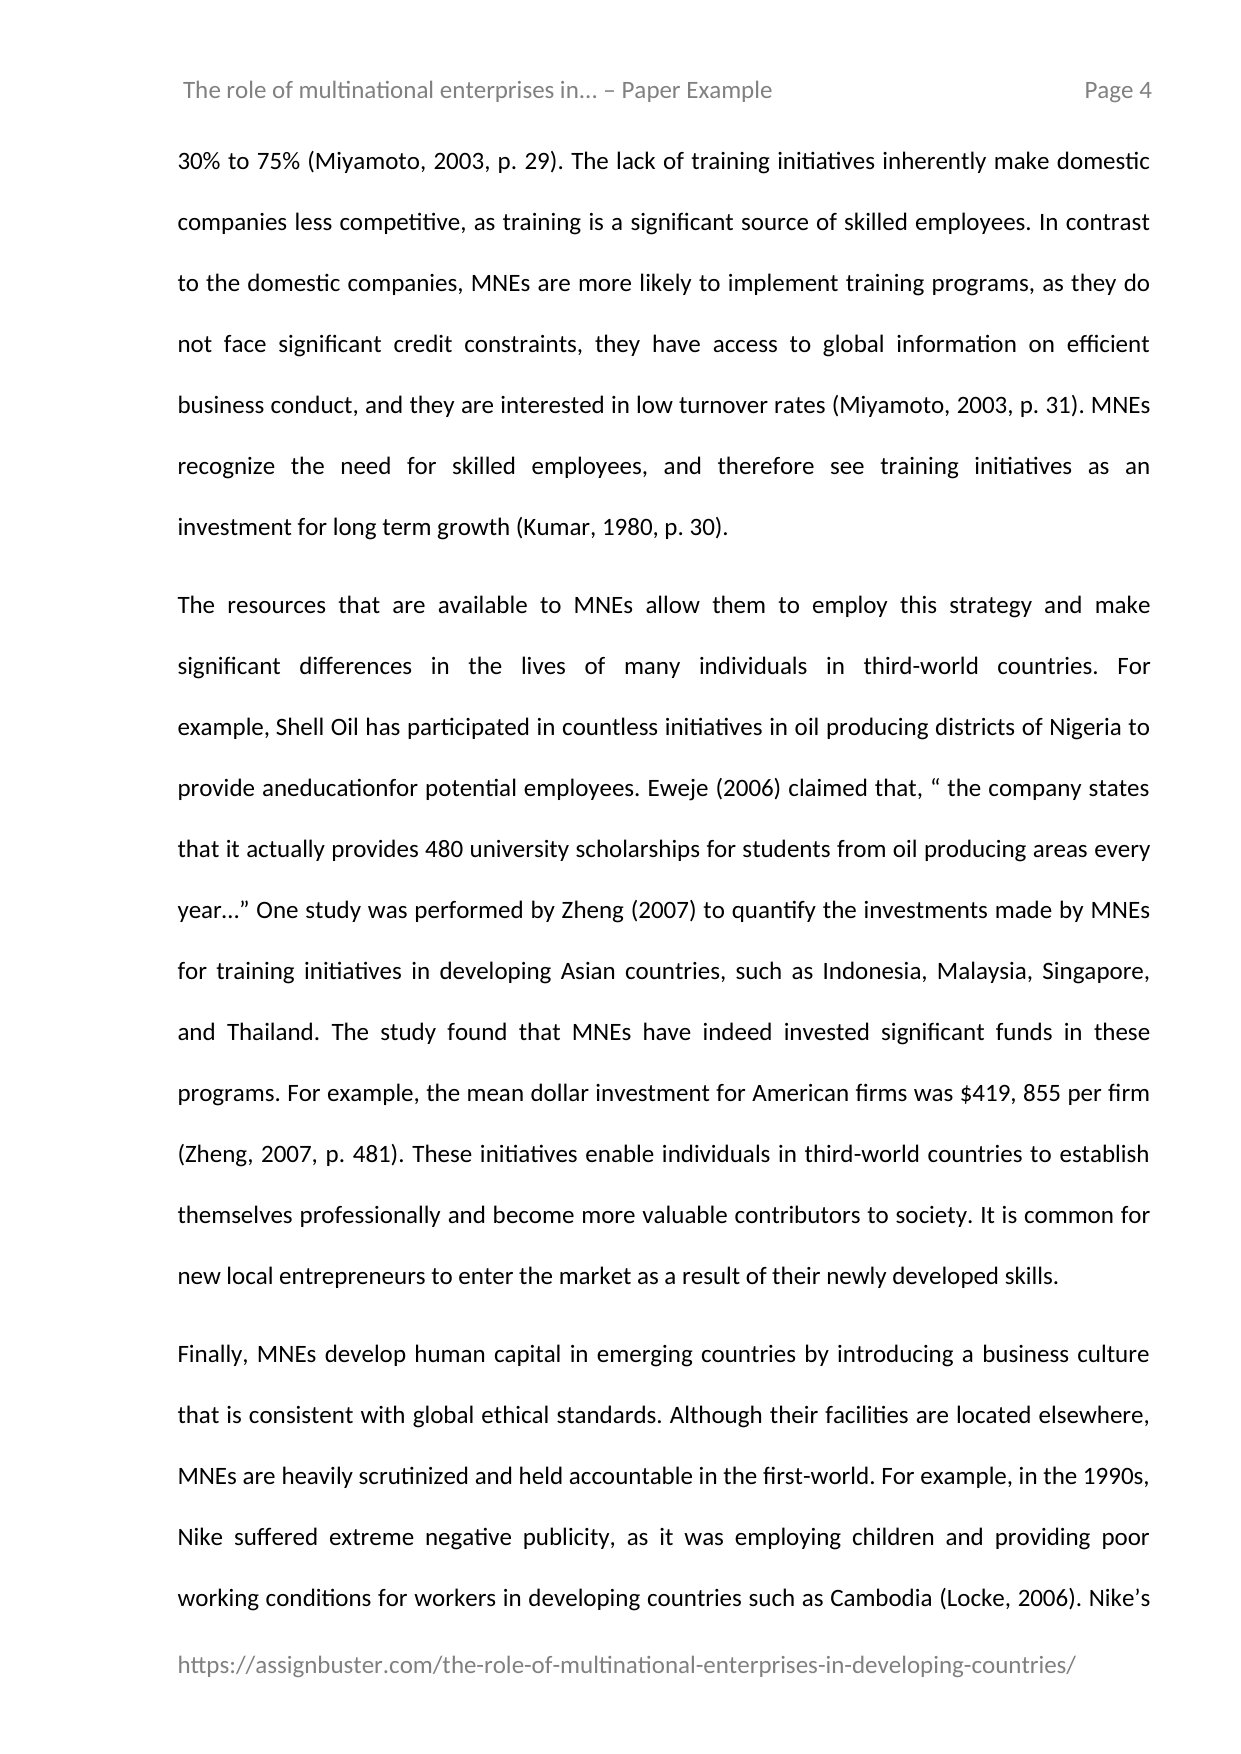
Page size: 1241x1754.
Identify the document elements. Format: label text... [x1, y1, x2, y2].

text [177, 1338, 1152, 1613]
text The resources that are available to MNEs allow them to employ this strategy and make significant differences in the lives of many individuals in third-world countries. For example, Shell Oil has participated in countless initiatives in oil producing districts of Nigeria to provide aneducationfor potential employees. Eweje (2006) claimed that, “ the company states that it actually provides 480 university scholarships for students from oil producing areas every year…” One study was performed by Zheng (2007) to quantify the investments made by MNEs for training initiatives in developing Asian countries, such as Indonesia, Malaysia, Singapore, and Thailand. The study found that MNEs have indeed invested significant funds in these programs. For example, the mean dollar investment for American firms was $419, 855 per firm (Zheng, 2007, p. 481). These initiatives enable individuals in third-world countries to establish themselves professionally and become more valuable contributors to society. It is common for new local entrepreneurs to enter the market as a result of their newly developed skills. [177, 589, 1152, 1291]
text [177, 145, 1152, 542]
